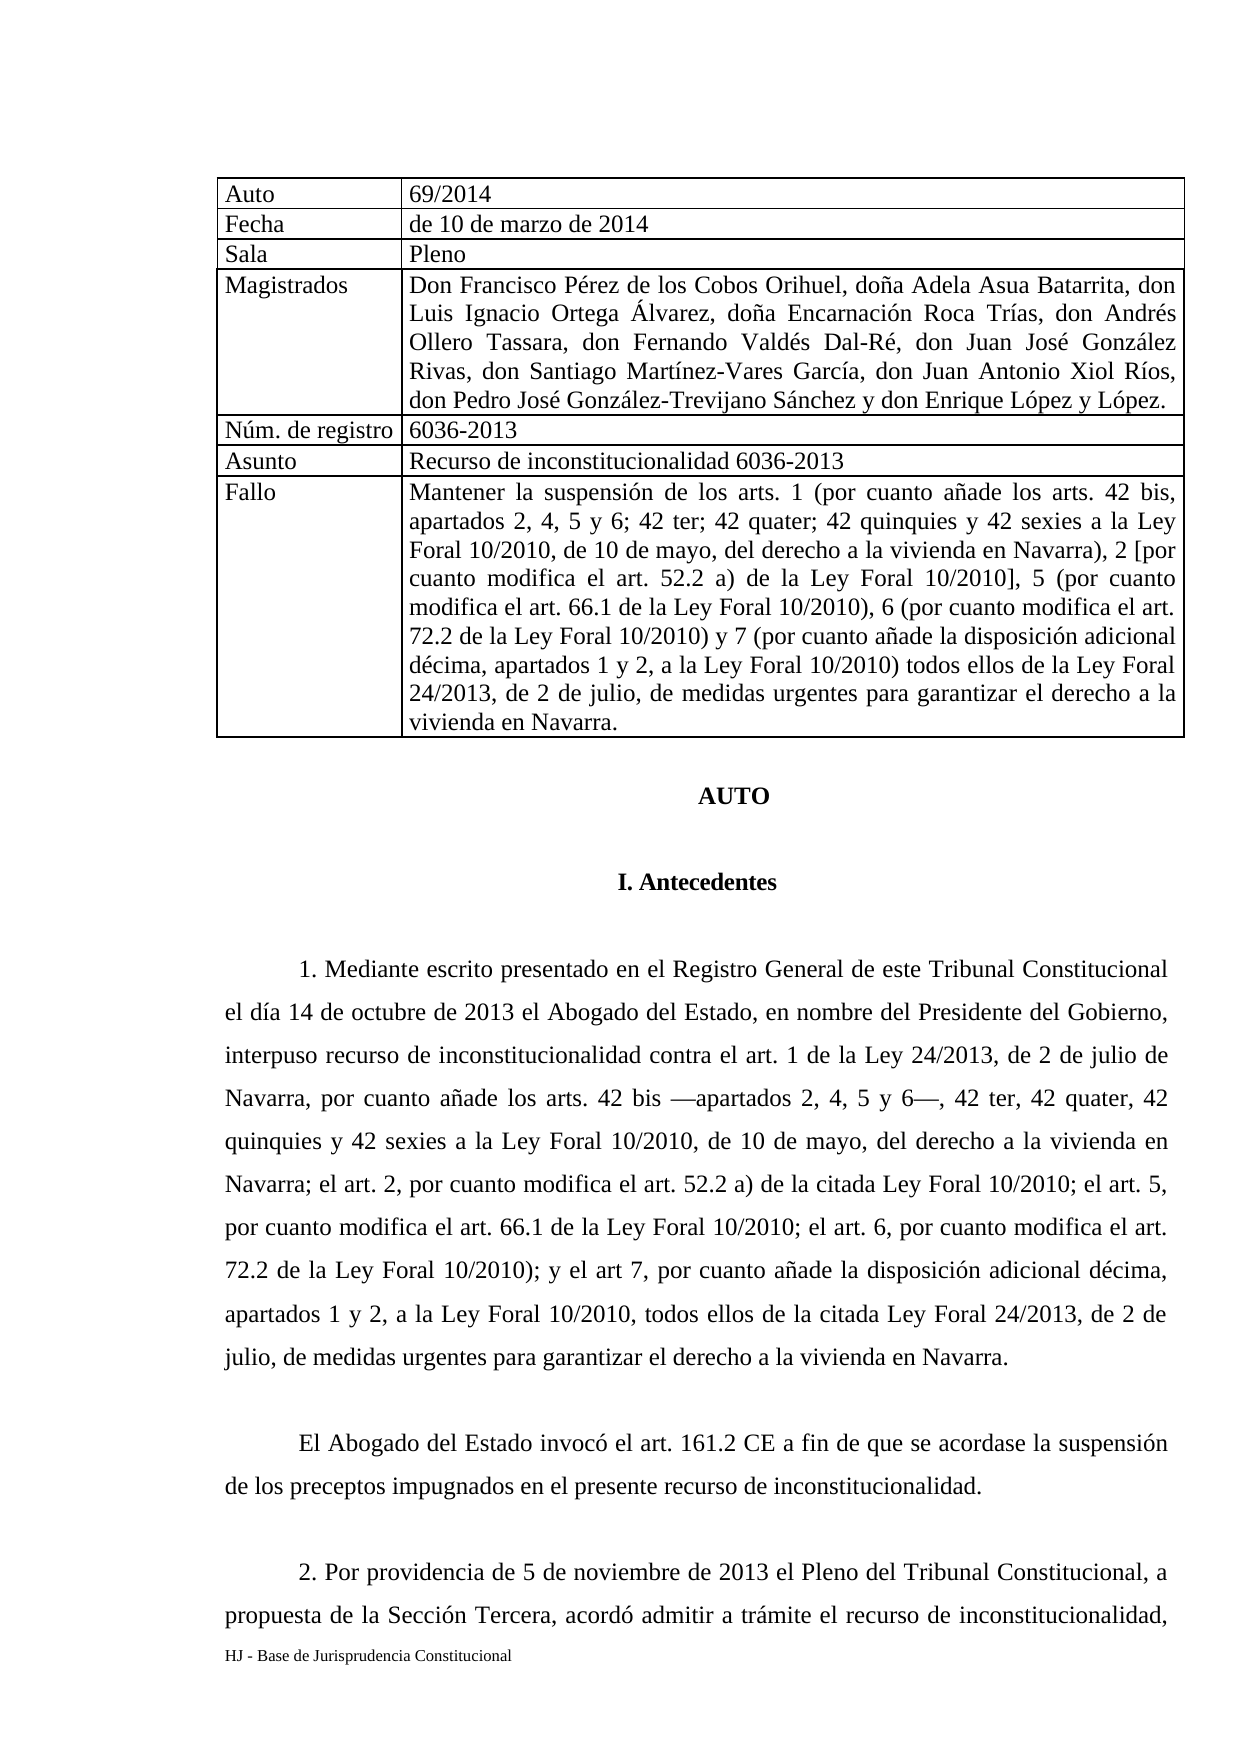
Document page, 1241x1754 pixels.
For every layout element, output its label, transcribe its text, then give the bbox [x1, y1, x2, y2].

table_cell Núm. de registro [218, 416, 401, 444]
text I. Antecedentes [224, 867, 1169, 896]
table_cell Fecha [218, 209, 401, 238]
table_cell Magistrados [218, 270, 401, 413]
table_cell Recurso de inconstitucionalidad 6036-2013 [403, 446, 1183, 475]
table_cell Pleno [402, 240, 1184, 268]
table_header Auto [218, 179, 401, 207]
text AUTO [224, 781, 1169, 810]
table_cell 6036-2013 [403, 416, 1183, 444]
table_header 69/2014 [402, 179, 1184, 207]
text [224, 1557, 1169, 1629]
table_cell Asunto [218, 446, 401, 475]
table_cell de 10 de marzo de 2014 [402, 209, 1184, 238]
table_cell Fallo [218, 477, 401, 736]
text El Abogado del Estado invocó el art. 161.2 CE a fin de que se acordase la suspensión de los preceptos impugnados en el presente recurso de inconstitucionalidad. [224, 1428, 1169, 1500]
table_cell Mantener la suspensión de los arts. 1 (por cuanto añade los arts. 42 bis, apartados 2, 4, 5 y 6; 42 ter; 42 quater; 42 quinquies y 42 sexies a la Ley Foral 10/2010, de 10 de mayo, del derecho a la vivienda en Navarra), 2 [por cuanto modifica el art. 52.2 a) de la Ley Foral 10/2010], 5 (por cuanto modifica el art. 66.1 de la Ley Foral 10/2010), 6 (por cuanto modifica el art. 72.2 de la Ley Foral 10/2010) y 7 (por cuanto añade la disposición adicional décima, apartados 1 y 2, a la Ley Foral 10/2010) todos ellos de la Ley Foral 24/2013, de 2 de julio, de medidas urgentes para garantizar el derecho a la vivienda en Navarra. [403, 477, 1183, 736]
table_cell Sala [218, 240, 401, 268]
text 1. Mediante escrito presentado en el Registro General de este Tribunal Constitucional el día 14 de octubre de 2013 el Abogado del Estado, en nombre del Presidente del Gobierno, interpuso recurso de inconstitucionalidad contra el art. 1 de la Ley 24/2013, de 2 de julio de Navarra, por cuanto añade los arts. 42 bis —apartados 2, 4, 5 y 6—, 42 ter, 42 quater, 42 quinquies y 42 sexies a la Ley Foral 10/2010, de 10 de mayo, del derecho a la vivienda en Navarra; el art. 2, por cuanto modifica el art. 52.2 a) de la citada Ley Foral 10/2010; el art. 5, por cuanto modifica el art. 66.1 de la Ley Foral 10/2010; el art. 6, por cuanto modifica el art. 72.2 de la Ley Foral 10/2010); y el art 7, por cuanto añade la disposición adicional décima, apartados 1 y 2, a la Ley Foral 10/2010, todos ellos de la citada Ley Foral 24/2013, de 2 de julio, de medidas urgentes para garantizar el derecho a la vivienda en Navarra. [224, 954, 1169, 1371]
table_cell Don Francisco Pérez de los Cobos Orihuel, doña Adela Asua Batarrita, don Luis Ignacio Ortega Álvarez, doña Encarnación Roca Trías, don Andrés Ollero Tassara, don Fernando Valdés Dal-Ré, don Juan José González Rivas, don Santiago Martínez-Vares García, don Juan Antonio Xiol Ríos, don Pedro José González-Trevijano Sánchez y don Enrique López y López. [403, 270, 1183, 413]
